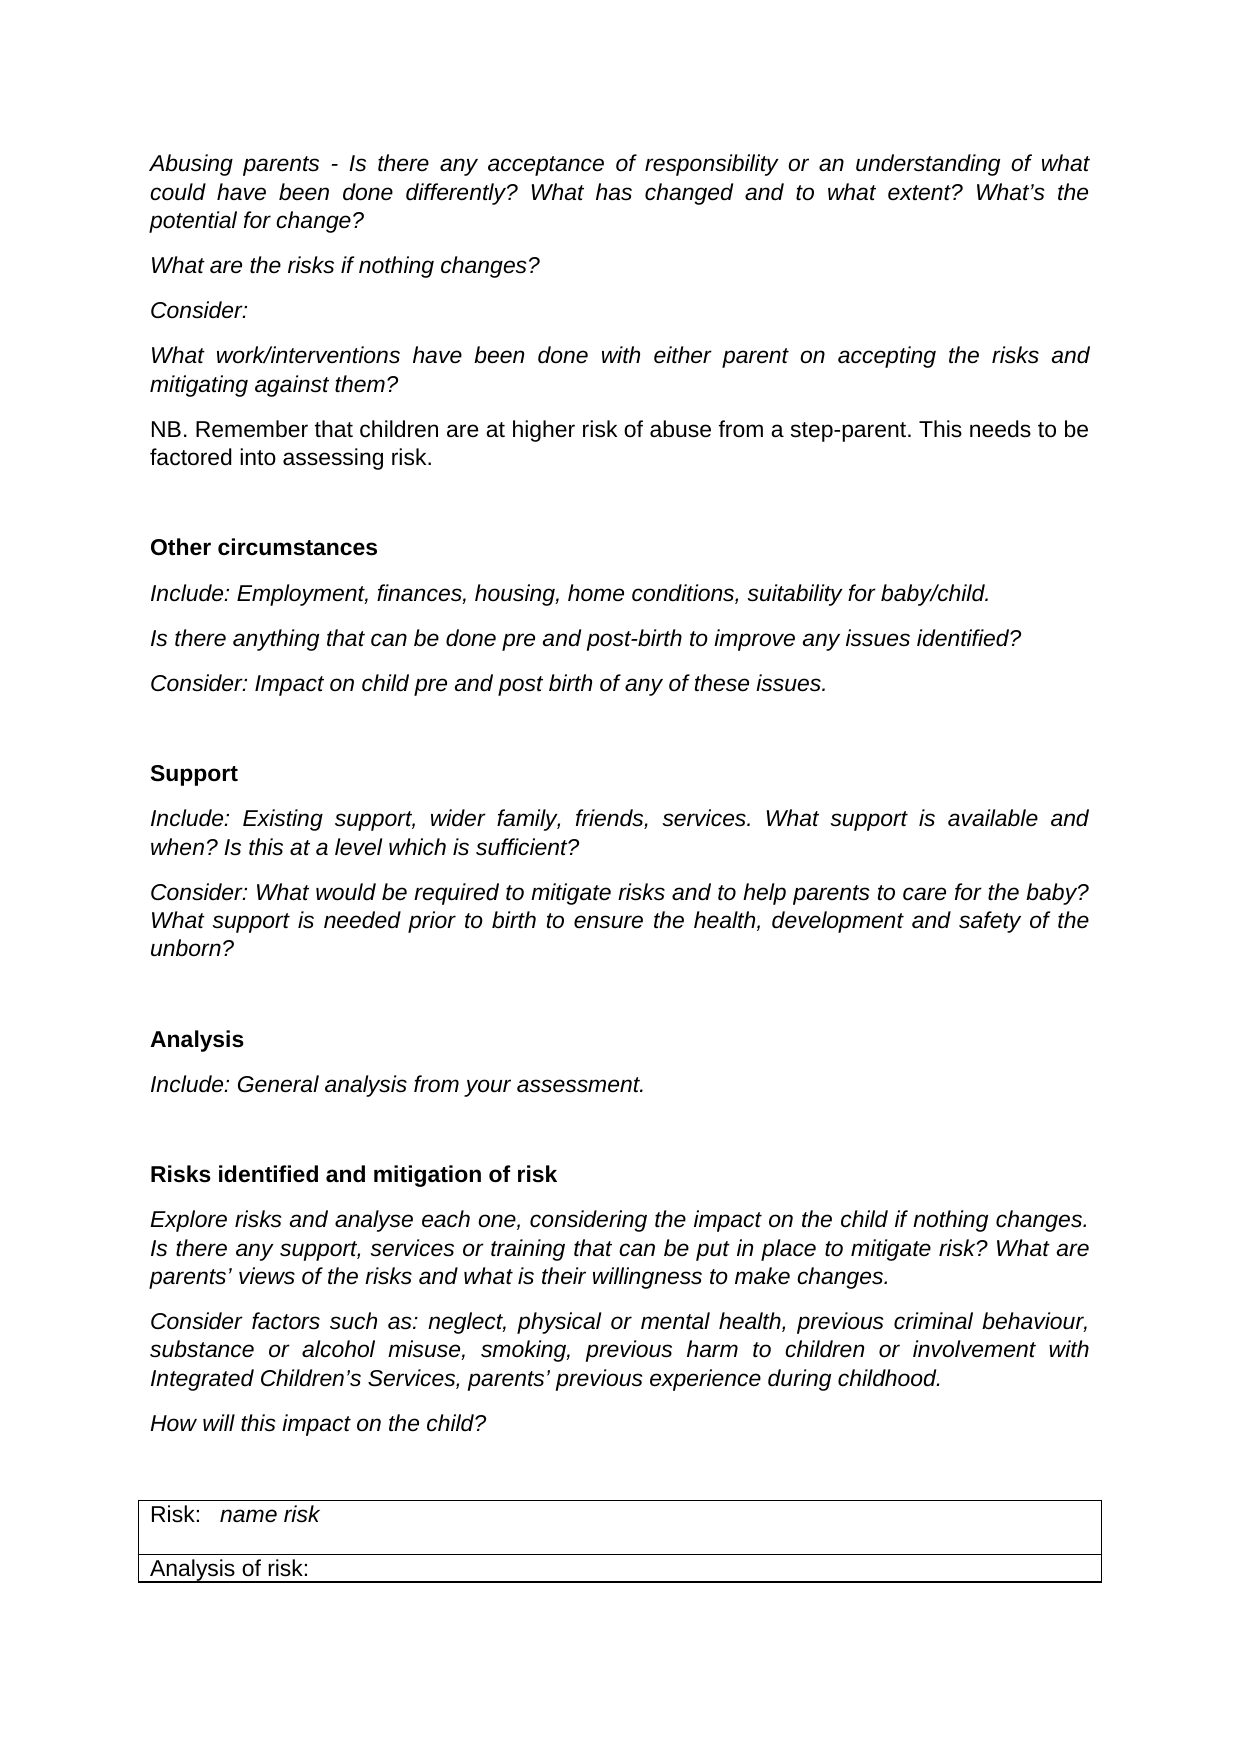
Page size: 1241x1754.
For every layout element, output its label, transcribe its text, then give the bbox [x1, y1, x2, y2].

text Abusing parents - Is there any acceptance of responsibility or an understanding of what could have been done differently? What has changed and to what extent? What’s the potential for change? [150, 150, 1090, 233]
text Analysis [150, 1026, 1090, 1052]
text Consider: Impact on child pre and post birth of any of these issues. [150, 670, 1090, 696]
text Include: Employment, finances, housing, home conditions, suitability for baby/child. [150, 579, 1090, 606]
text Is there anything that can be done pre and post-birth to improve any issues identified? [150, 624, 1090, 651]
text What work/interventions have been done with either parent on accepting the risks and mitigating against them? [150, 342, 1090, 397]
text What are the risks if nothing changes? [150, 252, 1090, 278]
text Explore risks and analyse each one, considering the impact on the child if nothing changes. Is there any support, services or training that can be put in place to mitigate risk? What are parents’ views of the risks and what is their willingness to make changes. [150, 1206, 1090, 1289]
text Other circumstances [150, 534, 1090, 561]
text Include: Existing support, wider family, friends, services. What support is available and when? Is this at a level which is sufficient? [150, 805, 1090, 860]
text Consider: [150, 297, 1090, 323]
text Consider factors such as: neglect, physical or mental health, previous criminal behaviour, substance or alcohol misuse, smoking, previous harm to children or involvement with Integrated Children’s Services, parents’ previous experience during childhood. [150, 1308, 1090, 1391]
text Include: General analysis from your assessment. [150, 1071, 1090, 1097]
table_cell Analysis of risk: [139, 1555, 1101, 1581]
text Support [150, 760, 1090, 786]
text Risks identified and mitigation of risk [150, 1161, 1090, 1187]
text NB. Remember that children are at higher risk of abuse from a step-parent. This needs to be factored into assessing risk. [150, 416, 1090, 471]
text Consider: What would be required to mitigate risks and to help parents to care for the baby? What support is needed prior to birth to ensure the health, development and safety of the unborn? [150, 878, 1090, 962]
text How will this impact on the child? [150, 1410, 1090, 1436]
table_header Risk: name risk [139, 1501, 1101, 1554]
